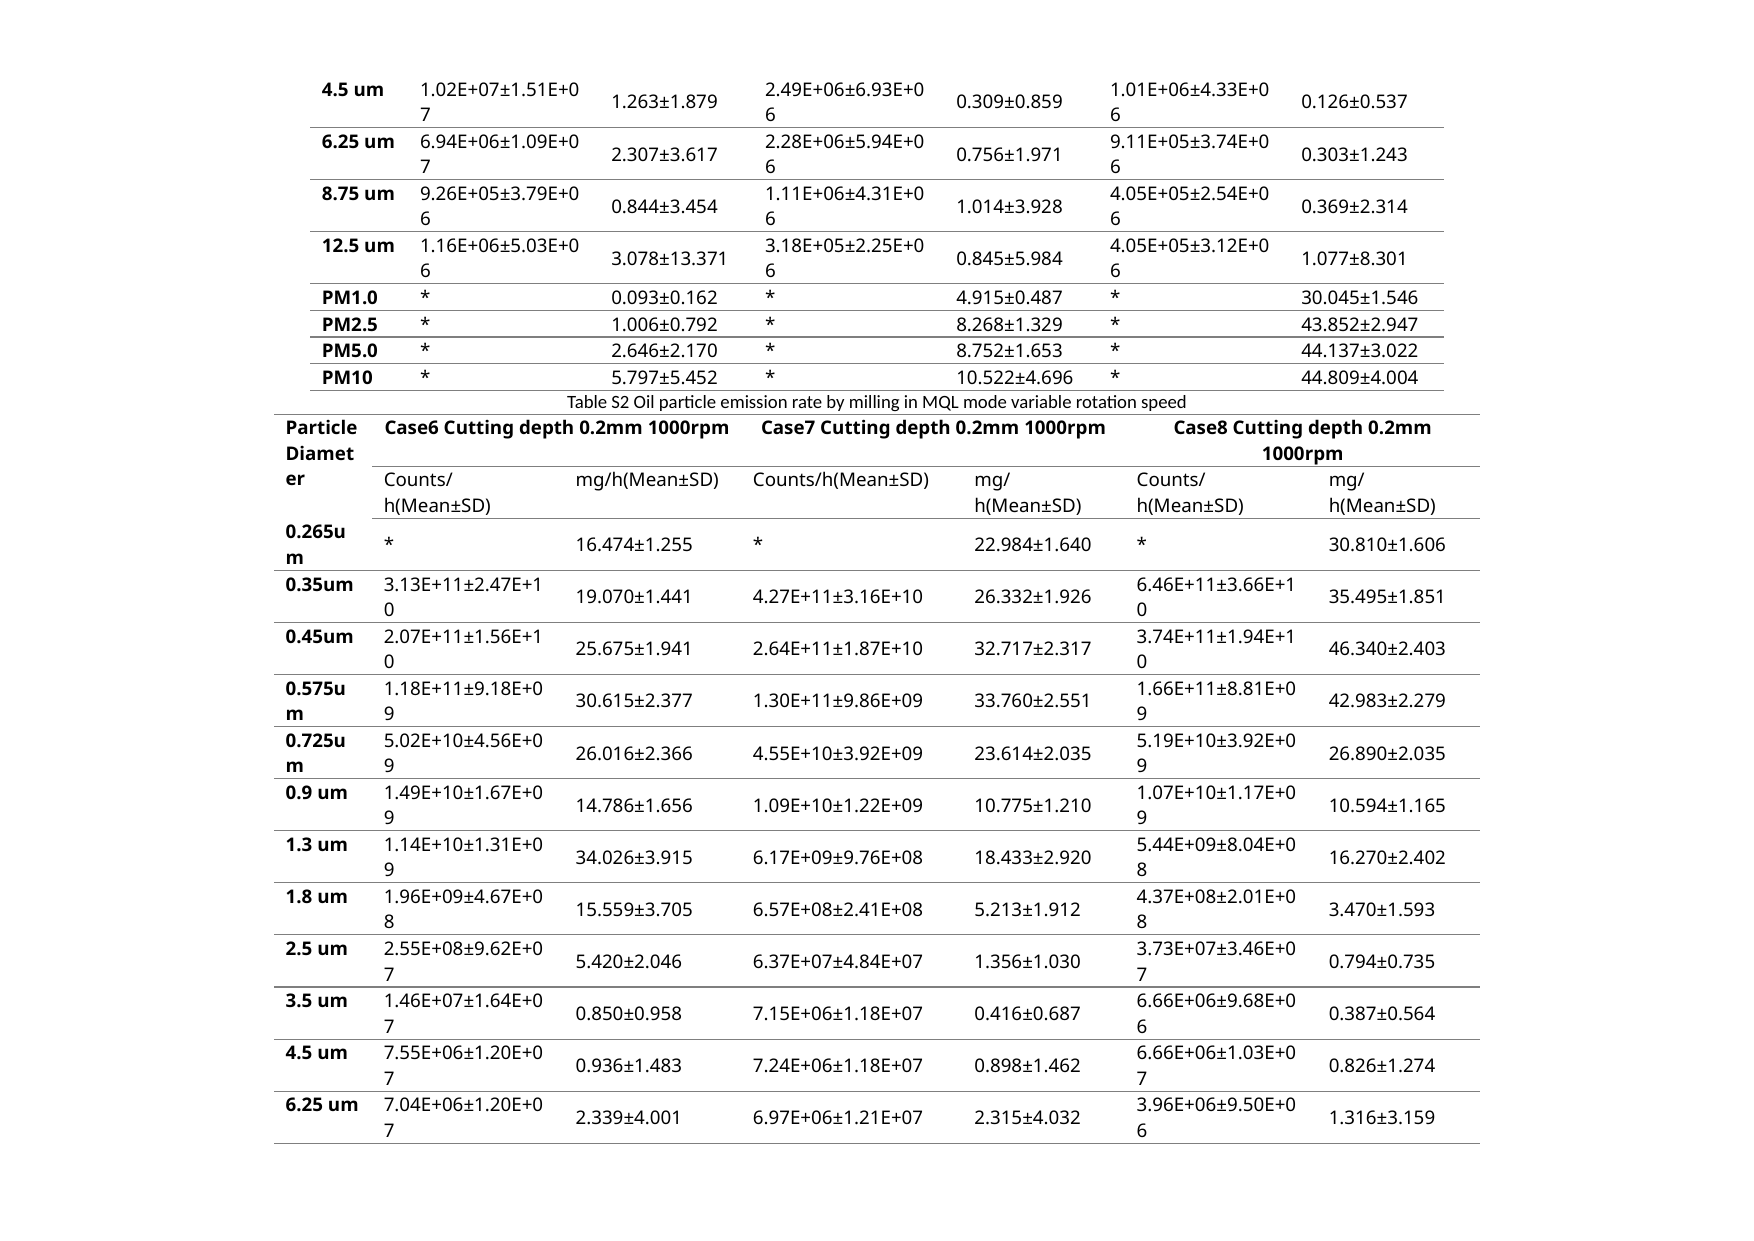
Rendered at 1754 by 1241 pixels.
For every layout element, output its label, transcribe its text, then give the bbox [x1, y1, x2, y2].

table_cell * [754, 311, 945, 336]
table_cell 8.268±1.329 [945, 311, 1098, 336]
table_cell 10.775±1.210 [963, 779, 1125, 830]
table_cell * [1099, 338, 1290, 363]
table_cell 1.14E+10±1.31E+09 [372, 831, 564, 882]
table_cell 1.07E+10±1.17E+09 [1125, 779, 1317, 830]
table_cell mg/h(Mean±SD) [1317, 467, 1480, 518]
table_cell 30.810±1.606 [1317, 519, 1480, 570]
table_header Case6 Cutting depth 0.2mm 1000rpm [372, 415, 741, 466]
table_cell 1.18E+11±9.18E+09 [372, 675, 564, 726]
table_cell 1.96E+09±4.67E+08 [372, 883, 564, 934]
table_cell 2.28E+06±5.94E+06 [754, 128, 945, 179]
table_cell 6.97E+06±1.21E+07 [741, 1092, 963, 1143]
table_cell 26.016±2.366 [564, 727, 741, 778]
table_cell 26.332±1.926 [963, 571, 1125, 622]
table_cell 0.850±0.958 [564, 988, 741, 1038]
table_cell * [754, 364, 945, 389]
table_cell 3.078±13.371 [600, 232, 753, 283]
table_cell 1.11E+06±4.31E+06 [754, 180, 945, 231]
table_cell 35.495±1.851 [1317, 571, 1480, 622]
table_cell 0.844±3.454 [600, 180, 753, 231]
table_cell 0.369±2.314 [1290, 180, 1443, 231]
table_header Case8 Cutting depth 0.2mm 1000rpm [1125, 415, 1480, 466]
table_cell 0.845±5.984 [945, 232, 1098, 283]
table_cell 7.55E+06±1.20E+07 [372, 1040, 564, 1091]
table_cell 32.717±2.317 [963, 623, 1125, 674]
table_cell 43.852±2.947 [1290, 311, 1443, 336]
table_cell 19.070±1.441 [564, 571, 741, 622]
table_cell 0.303±1.243 [1290, 128, 1443, 179]
table_cell 1.46E+07±1.64E+07 [372, 988, 564, 1038]
table_cell 1.3 um [274, 831, 372, 882]
table_cell * [1099, 284, 1290, 310]
table_cell 1.16E+06±5.03E+06 [409, 232, 600, 283]
table_cell 0.45um [274, 623, 372, 674]
table_cell 5.44E+09±8.04E+08 [1125, 831, 1317, 882]
text Table S2 Oil particle emission rate by milling in MQL mode variable rotation speed [75, 391, 1679, 413]
table_cell 6.46E+11±3.66E+10 [1125, 571, 1317, 622]
table_cell 1.356±1.030 [963, 935, 1125, 986]
table_cell Counts/h(Mean±SD) [372, 467, 564, 518]
table_cell 4.37E+08±2.01E+08 [1125, 883, 1317, 934]
table_cell 44.137±3.022 [1290, 338, 1443, 363]
table_cell * [754, 338, 945, 363]
table_cell 0.093±0.162 [600, 284, 753, 310]
table_cell 16.474±1.255 [564, 519, 741, 570]
table_cell 7.15E+06±1.18E+07 [741, 988, 963, 1038]
table_cell 42.983±2.279 [1317, 675, 1480, 726]
table_cell 0.126±0.537 [1290, 75, 1443, 127]
table_cell 9.26E+05±3.79E+06 [409, 180, 600, 231]
table_cell 6.17E+09±9.76E+08 [741, 831, 963, 882]
table_cell PM2.5 [310, 311, 408, 336]
table_cell 1.006±0.792 [600, 311, 753, 336]
table_cell * [1099, 364, 1290, 389]
table_cell 22.984±1.640 [963, 519, 1125, 570]
table_cell 3.74E+11±1.94E+10 [1125, 623, 1317, 674]
table_cell 33.760±2.551 [963, 675, 1125, 726]
table_cell * [409, 311, 600, 336]
table_cell 1.02E+07±1.51E+07 [409, 75, 600, 127]
table_cell 4.915±0.487 [945, 284, 1098, 310]
table_cell 1.49E+10±1.67E+09 [372, 779, 564, 830]
table_cell 1.316±3.159 [1317, 1092, 1480, 1143]
table_cell 2.339±4.001 [564, 1092, 741, 1143]
table_cell 4.27E+11±3.16E+10 [741, 571, 963, 622]
table_cell * [409, 338, 600, 363]
table_cell * [1125, 519, 1317, 570]
table_cell 10.522±4.696 [945, 364, 1098, 389]
table_cell 5.19E+10±3.92E+09 [1125, 727, 1317, 778]
table_cell 6.66E+06±9.68E+06 [1125, 988, 1317, 1038]
table_cell 4.05E+05±3.12E+06 [1099, 232, 1290, 283]
table_cell * [409, 284, 600, 310]
table_cell 0.756±1.971 [945, 128, 1098, 179]
table_cell 2.64E+11±1.87E+10 [741, 623, 963, 674]
table_cell 44.809±4.004 [1290, 364, 1443, 389]
table_cell 3.5 um [274, 988, 372, 1038]
table_cell 7.04E+06±1.20E+07 [372, 1092, 564, 1143]
table_cell 1.66E+11±8.81E+09 [1125, 675, 1317, 726]
table_cell 4.5 um [274, 1040, 372, 1091]
table_cell PM10 [310, 364, 408, 389]
table_cell 1.014±3.928 [945, 180, 1098, 231]
table_cell 8.75 um [310, 180, 408, 231]
table_cell 5.02E+10±4.56E+09 [372, 727, 564, 778]
table_cell 46.340±2.403 [1317, 623, 1480, 674]
table_cell 1.077±8.301 [1290, 232, 1443, 283]
table_cell 6.25 um [310, 128, 408, 179]
table_cell 23.614±2.035 [963, 727, 1125, 778]
table_cell 3.73E+07±3.46E+07 [1125, 935, 1317, 986]
table_cell 34.026±3.915 [564, 831, 741, 882]
table_cell 3.470±1.593 [1317, 883, 1480, 934]
table_cell 6.57E+08±2.41E+08 [741, 883, 963, 934]
table_cell 1.263±1.879 [600, 75, 753, 127]
table_cell 0.265um [274, 518, 372, 570]
table_cell 0.387±0.564 [1317, 988, 1480, 1038]
table_cell 0.309±0.859 [945, 75, 1098, 127]
table_cell 5.420±2.046 [564, 935, 741, 986]
table_cell 5.213±1.912 [963, 883, 1125, 934]
table_cell PM1.0 [310, 284, 408, 310]
table_cell 0.575um [274, 675, 372, 726]
table_cell 18.433±2.920 [963, 831, 1125, 882]
table_cell 0.416±0.687 [963, 988, 1125, 1038]
table_cell 30.615±2.377 [564, 675, 741, 726]
table_cell 0.898±1.462 [963, 1040, 1125, 1091]
table_cell 8.752±1.653 [945, 338, 1098, 363]
table_cell * [372, 519, 564, 570]
table_cell 9.11E+05±3.74E+06 [1099, 128, 1290, 179]
table_cell 0.936±1.483 [564, 1040, 741, 1091]
table_cell 25.675±1.941 [564, 623, 741, 674]
table_cell 2.5 um [274, 935, 372, 986]
table_cell 3.13E+11±2.47E+10 [372, 571, 564, 622]
table_cell 5.797±5.452 [600, 364, 753, 389]
table_cell 26.890±2.035 [1317, 727, 1480, 778]
table_header Case7 Cutting depth 0.2mm 1000rpm [741, 415, 1125, 466]
table_cell 1.09E+10±1.22E+09 [741, 779, 963, 830]
table_cell mg/h(Mean±SD) [564, 467, 741, 518]
table_cell 10.594±1.165 [1317, 779, 1480, 830]
table_cell 2.307±3.617 [600, 128, 753, 179]
table_cell 0.725um [274, 727, 372, 778]
table_cell 4.05E+05±2.54E+06 [1099, 180, 1290, 231]
table_cell 3.96E+06±9.50E+06 [1125, 1092, 1317, 1143]
table_cell 6.25 um [274, 1092, 372, 1143]
table_cell 6.37E+07±4.84E+07 [741, 935, 963, 986]
table_cell 1.8 um [274, 883, 372, 934]
table_cell * [741, 519, 963, 570]
table_cell 14.786±1.656 [564, 779, 741, 830]
table_cell 0.9 um [274, 779, 372, 830]
table_cell * [409, 364, 600, 389]
table_cell 6.94E+06±1.09E+07 [409, 128, 600, 179]
table_cell * [1099, 311, 1290, 336]
table_cell 1.30E+11±9.86E+09 [741, 675, 963, 726]
table_header Particle Diameter [274, 415, 372, 518]
table_cell 6.66E+06±1.03E+07 [1125, 1040, 1317, 1091]
table_cell PM5.0 [310, 338, 408, 363]
table_cell 0.794±0.735 [1317, 935, 1480, 986]
table_cell 1.01E+06±4.33E+06 [1099, 75, 1290, 127]
table_cell 30.045±1.546 [1290, 284, 1443, 310]
table_cell 3.18E+05±2.25E+06 [754, 232, 945, 283]
table_cell 2.49E+06±6.93E+06 [754, 75, 945, 127]
table_cell 0.826±1.274 [1317, 1040, 1480, 1091]
table_cell 4.5 um [310, 75, 408, 127]
table_cell 15.559±3.705 [564, 883, 741, 934]
table_cell 12.5 um [310, 232, 408, 283]
table_cell 2.07E+11±1.56E+10 [372, 623, 564, 674]
table_cell 7.24E+06±1.18E+07 [741, 1040, 963, 1091]
table_cell 4.55E+10±3.92E+09 [741, 727, 963, 778]
table_cell 2.646±2.170 [600, 338, 753, 363]
table_cell 2.55E+08±9.62E+07 [372, 935, 564, 986]
table_cell 2.315±4.032 [963, 1092, 1125, 1143]
table_cell * [754, 284, 945, 310]
table_cell Counts/h(Mean±SD) [741, 467, 963, 518]
table_cell 16.270±2.402 [1317, 831, 1480, 882]
table_cell Counts/h(Mean±SD) [1125, 467, 1317, 518]
table_cell mg/h(Mean±SD) [963, 467, 1125, 518]
table_cell 0.35um [274, 571, 372, 622]
